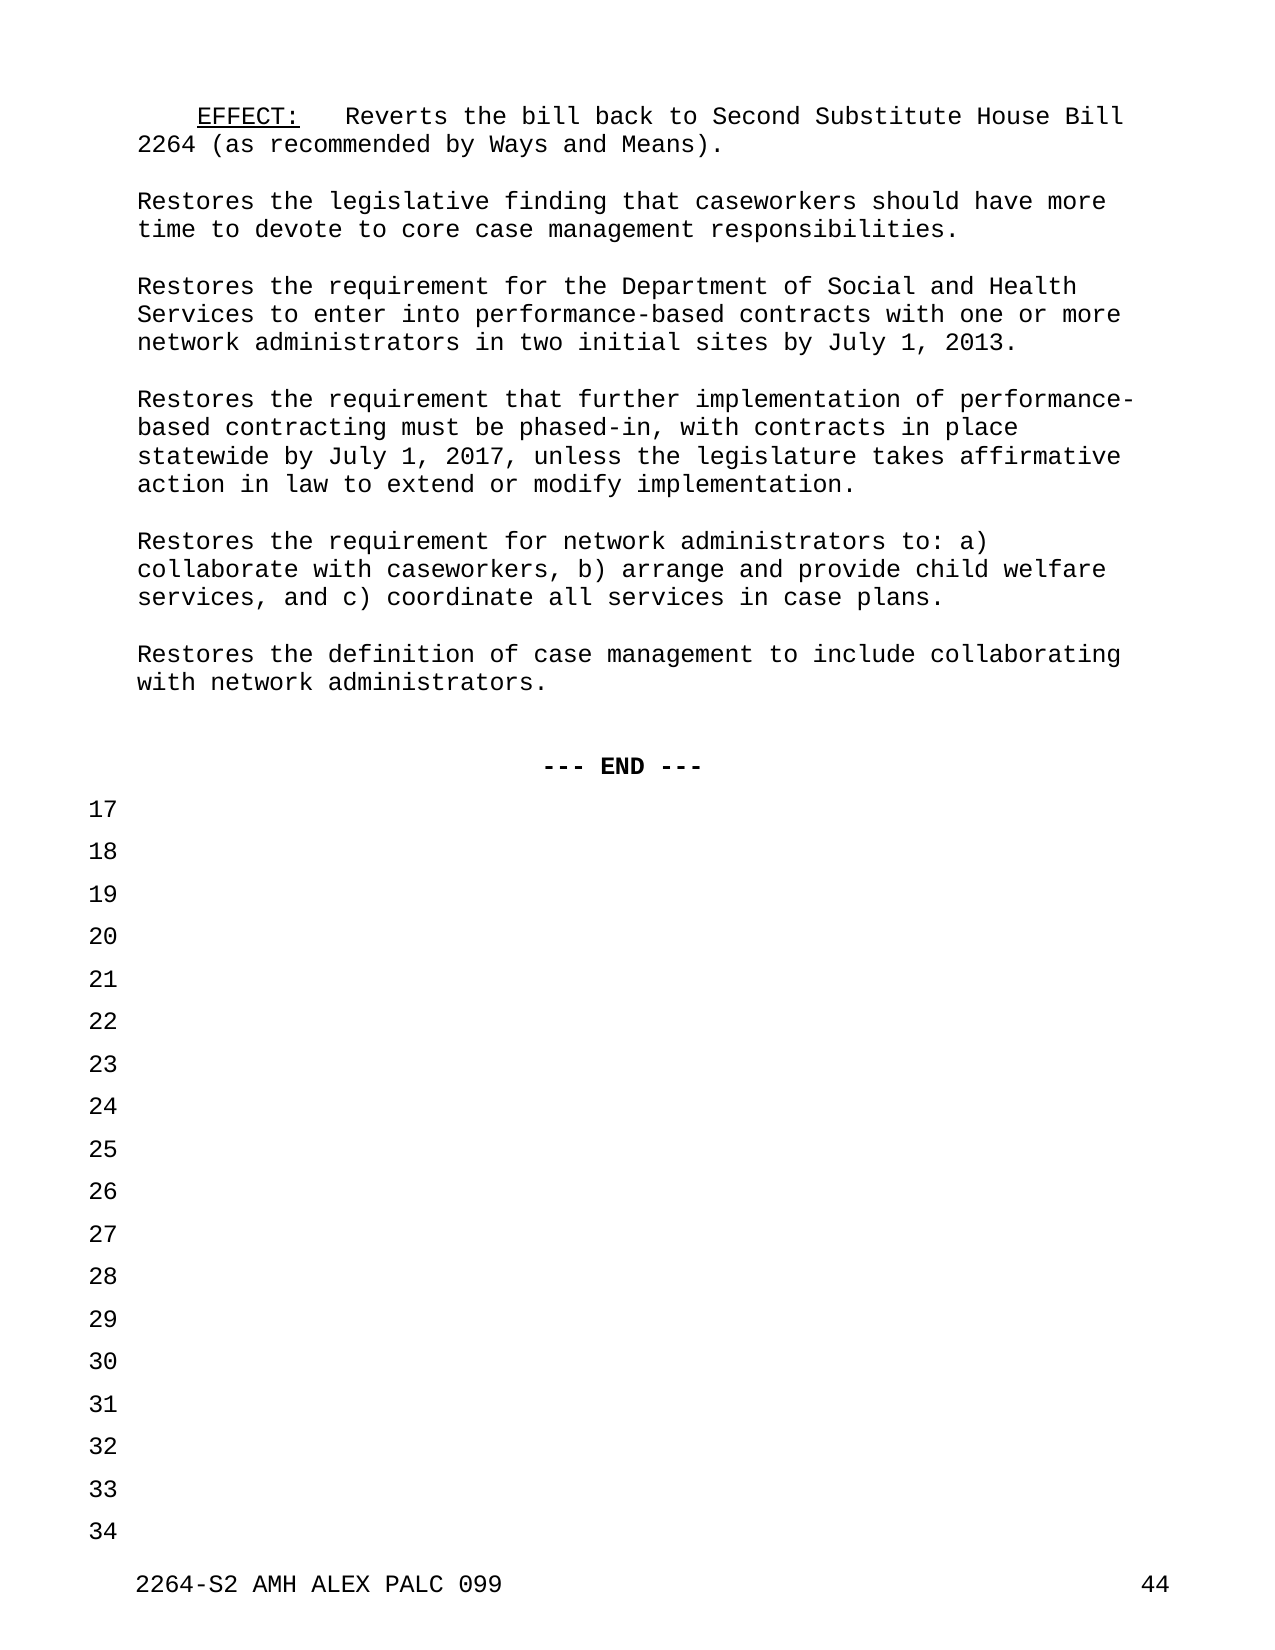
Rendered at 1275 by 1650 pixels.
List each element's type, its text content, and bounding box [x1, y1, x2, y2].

text --- END --- [75, 741, 1170, 783]
